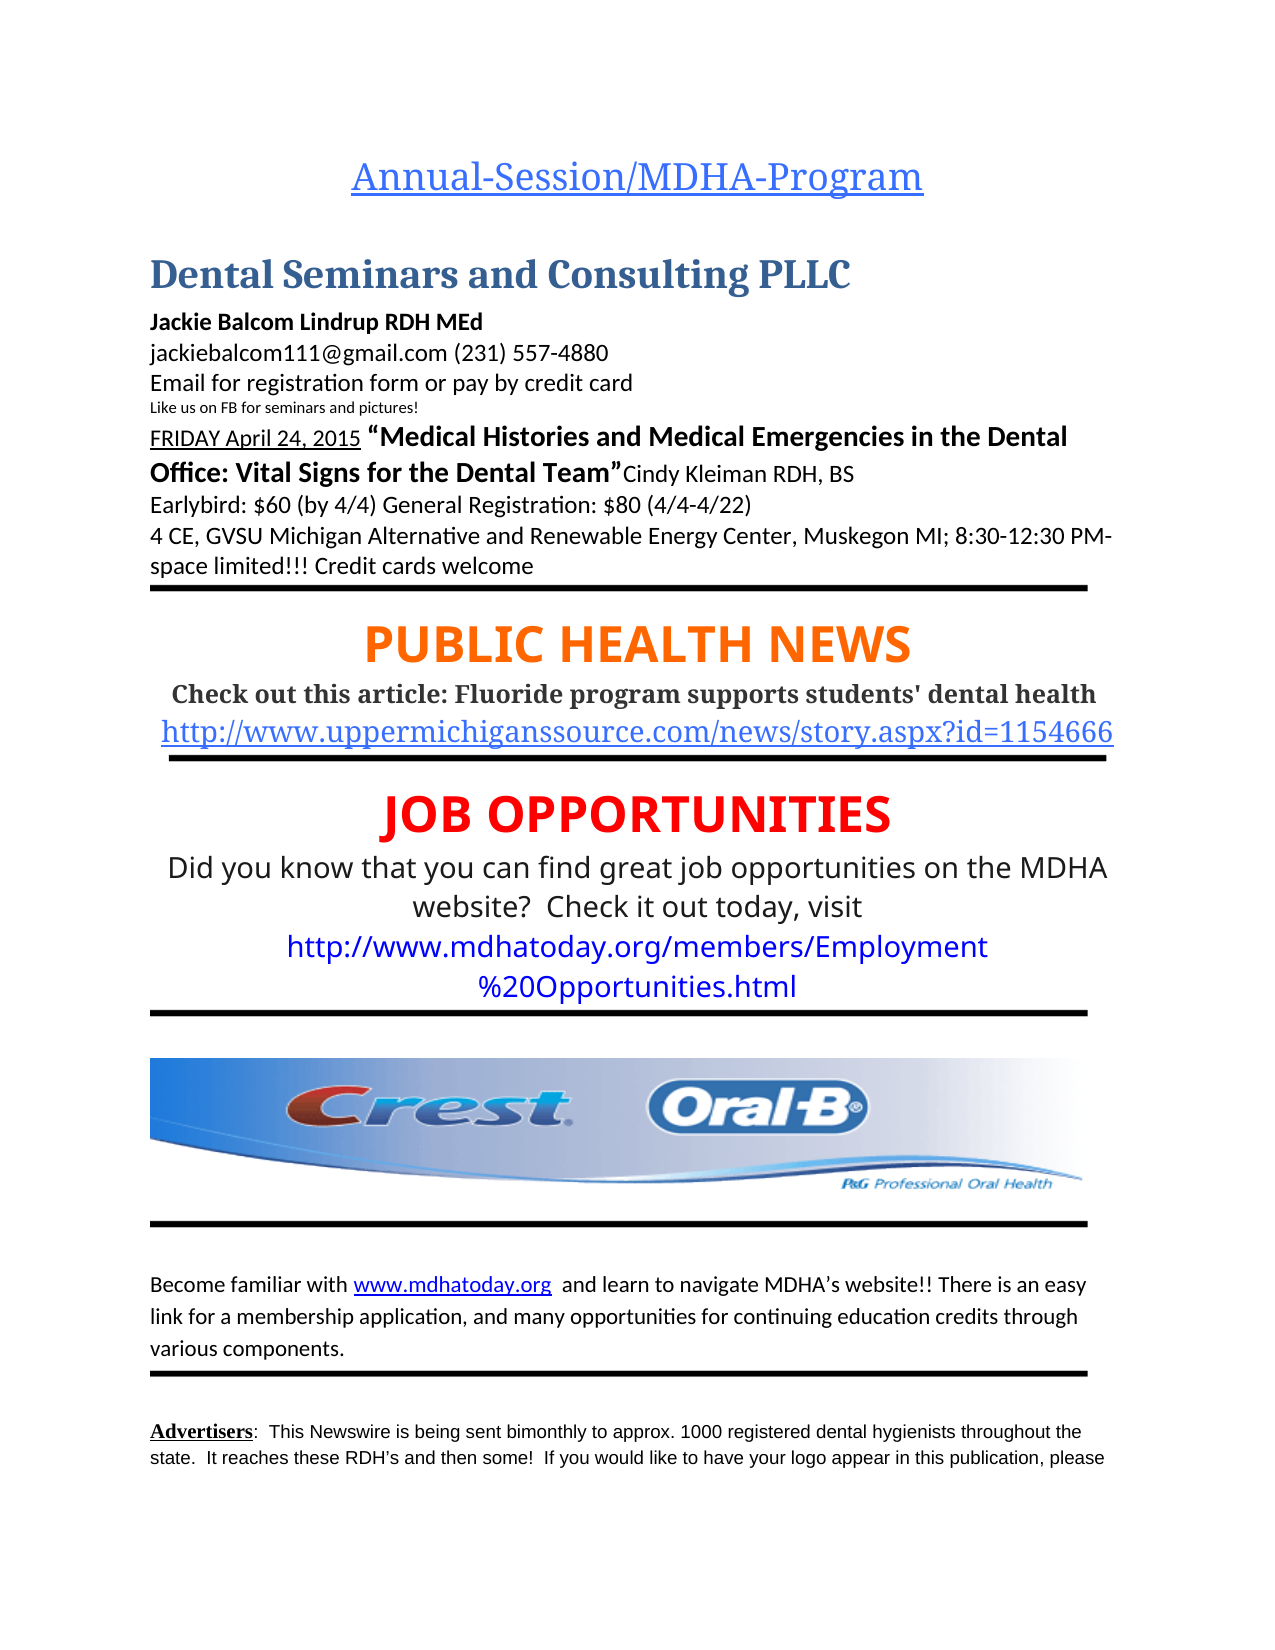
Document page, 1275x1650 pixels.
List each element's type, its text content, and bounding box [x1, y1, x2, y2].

text JOB OPPORTUNITIES [150, 779, 1125, 847]
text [150, 150, 1125, 201]
picture [150, 1366, 1088, 1382]
text PUBLIC HEALTH NEWS [150, 609, 1125, 677]
text Jackie Balcom Lindrup RDH MEd [150, 306, 1125, 337]
text Earlybird: $60 (by 4/4) General Registration: $80 (4/4-4/22) [150, 489, 1125, 520]
text Become familiar with www.mdhatoday.org and learn to navigate MDHA’s website!! There is an easy link for a membership application, and many opportunities for continuing education credits through various components. [150, 1270, 1125, 1394]
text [150, 1419, 1125, 1468]
picture [150, 1058, 1085, 1192]
text FRIDAY April 24, 2015 “Medical Histories and Medical Emergencies in the Dental Office: Vital Signs for the Dental Team”Cindy Kleiman RDH, BS [150, 418, 1125, 489]
picture [168, 750, 1107, 767]
text Like us on FB for seminars and pictures! [150, 398, 1125, 418]
picture [150, 580, 1088, 597]
text 4 CE, GVSU Michigan Alternative and Renewable Energy Center, Muskegon MI; 8:30-12:30 PM- space limited!!! Credit cards welcome [150, 520, 1125, 581]
text jackiebalcom111@gmail.com (231) 557-4880 [150, 337, 1125, 367]
subtitle Dental Seminars and Consulting PLLC [150, 251, 1125, 299]
text Did you know that you can find great job opportunities on the MDHA website? Check it out today, visit http://www.mdhatoday.org/members/Employment%20Opportunities.html [150, 847, 1125, 1006]
text Check out this article: Fluoride program supports students' dental health [150, 677, 1125, 711]
text Email for registration form or pay by credit card [150, 367, 1125, 398]
text http://www.uppermichiganssource.com/news/story.aspx?id=1154666 [150, 711, 1125, 751]
picture [150, 1216, 1088, 1233]
picture [150, 1005, 1088, 1022]
